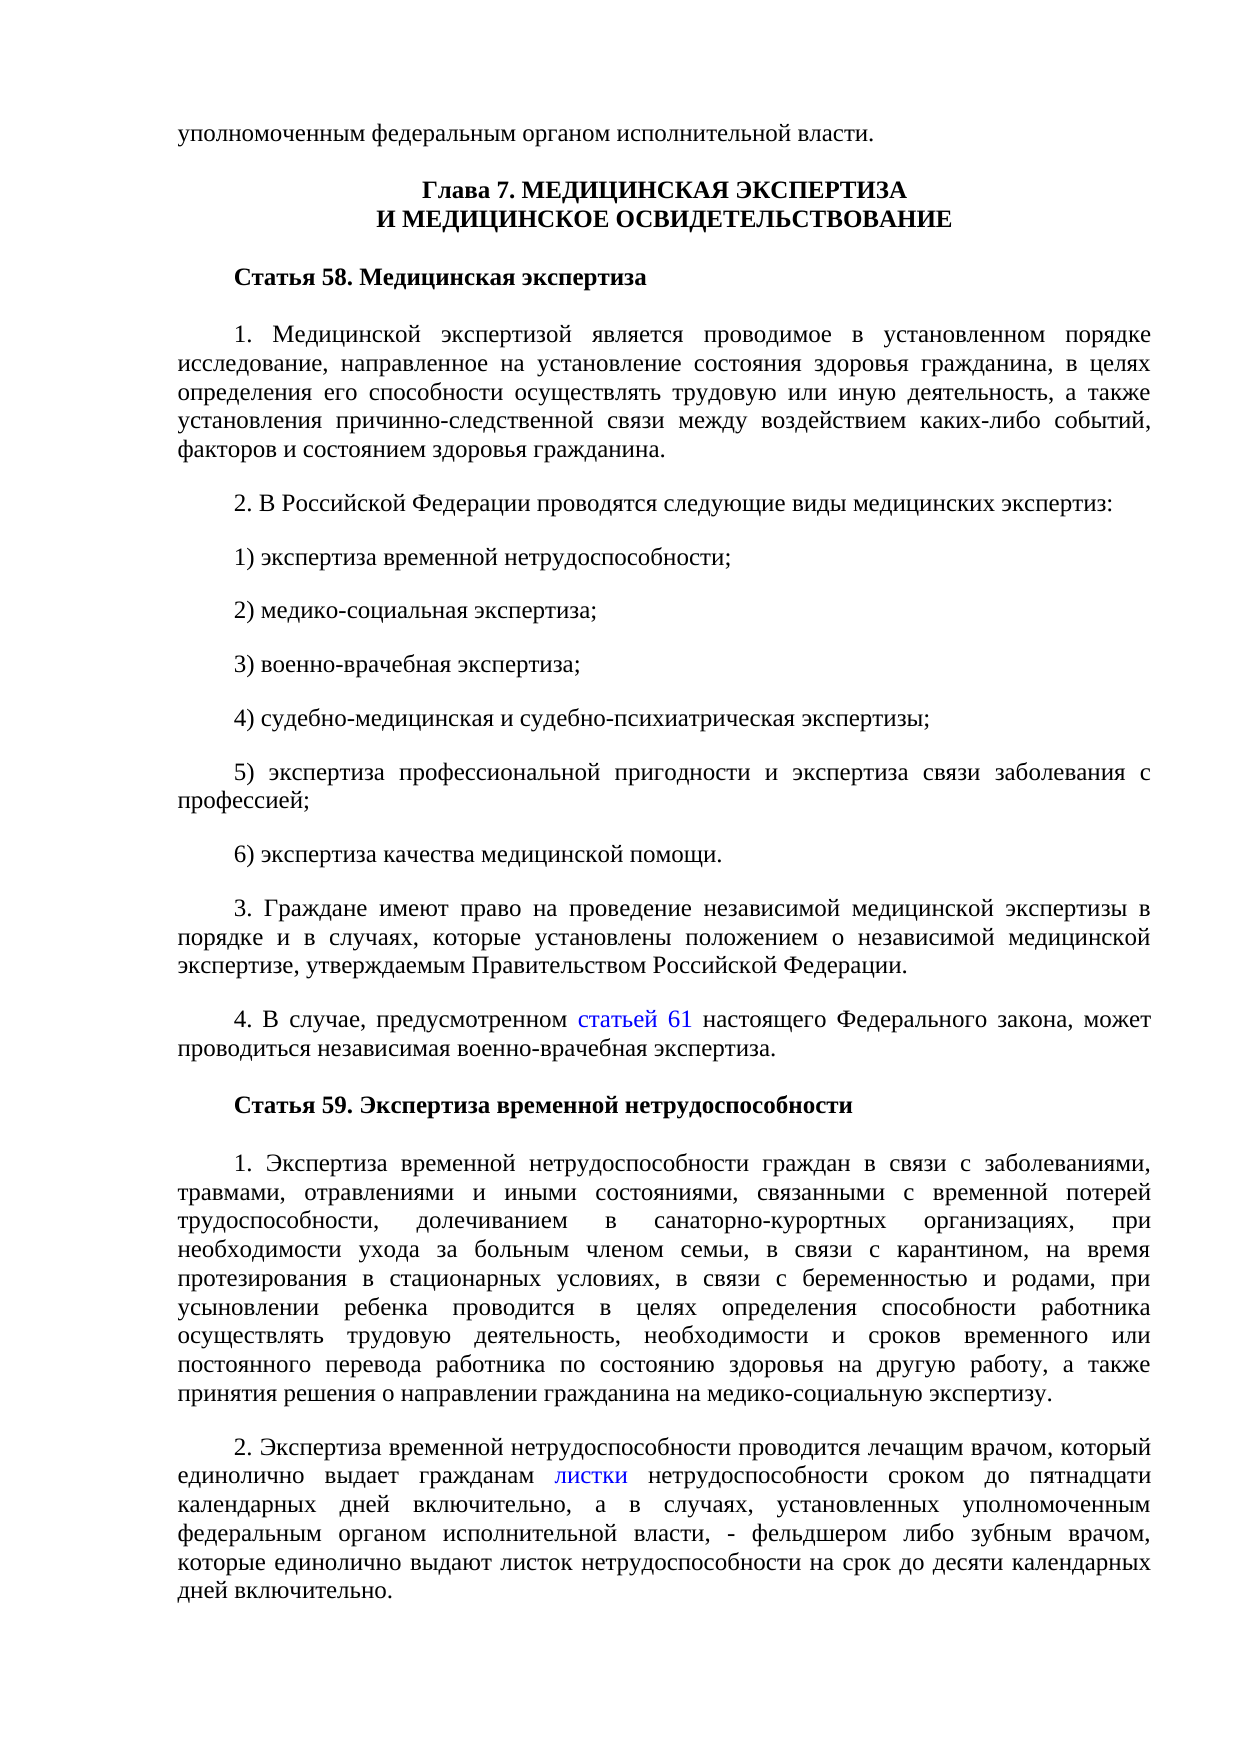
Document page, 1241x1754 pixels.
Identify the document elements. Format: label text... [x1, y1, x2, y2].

text 2. Экспертиза временной нетрудоспособности проводится лечащим врачом, который единолично выдает гражданам листки нетрудоспособности сроком до пятнадцати календарных дней включительно, а в случаях, установленных уполномоченным федеральным органом исполнительной власти, - фельдшером либо зубным врачом, которые единолично выдают листок нетрудоспособности на срок до десяти календарных дней включительно. [177, 1432, 1152, 1604]
text 2) медико-социальная экспертиза; [177, 596, 1152, 624]
text 4) судебно-медицинская и судебно-психиатрическая экспертизы; [177, 703, 1152, 732]
text 2. В Российской Федерации проводятся следующие виды медицинских экспертиз: [177, 488, 1152, 517]
text 4. В случае, предусмотренном статьей 61 настоящего Федерального закона, может проводиться независимая военно-врачебная экспертиза. [177, 1004, 1152, 1062]
title Статья 59. Экспертиза временной нетрудоспособности [177, 1091, 1152, 1119]
text 3. Граждане имеют право на проведение независимой медицинской экспертизы в порядке и в случаях, которые установлены положением о независимой медицинской экспертизе, утверждаемым Правительством Российской Федерации. [177, 893, 1152, 979]
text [177, 118, 1152, 147]
text 1) экспертиза временной нетрудоспособности; [177, 542, 1152, 571]
text 1. Экспертиза временной нетрудоспособности граждан в связи с заболеваниями, травмами, отравлениями и иными состояниями, связанными с временной потерей трудоспособности, долечиванием в санаторно-курортных организациях, при необходимости ухода за больным членом семьи, в связи с карантином, на время протезирования в стационарных условиях, в связи с беременностью и родами, при усыновлении ребенка проводится в целях определения способности работника осуществлять трудовую деятельность, необходимости и сроков временного или постоянного перевода работника по состоянию здоровья на другую работу, а также принятия решения о направлении гражданина на медико-социальную экспертизу. [177, 1148, 1152, 1407]
text 5) экспертиза профессиональной пригодности и экспертиза связи заболевания с профессией; [177, 757, 1152, 814]
title Глава 7. МЕДИЦИНСКАЯ ЭКСПЕРТИЗА [177, 176, 1152, 204]
text 6) экспертиза качества медицинской помощи. [177, 839, 1152, 868]
text 3) военно-врачебная экспертиза; [177, 649, 1152, 678]
title Статья 58. Медицинская экспертиза [177, 262, 1152, 291]
title И МЕДИЦИНСКОЕ ОСВИДЕТЕЛЬСТВОВАНИЕ [177, 204, 1152, 233]
text 1. Медицинской экспертизой является проводимое в установленном порядке исследование, направленное на установление состояния здоровья гражданина, в целях определения его способности осуществлять трудовую или иную деятельность, а также установления причинно-следственной связи между воздействием каких-либо событий, факторов и состоянием здоровья гражданина. [177, 319, 1152, 463]
